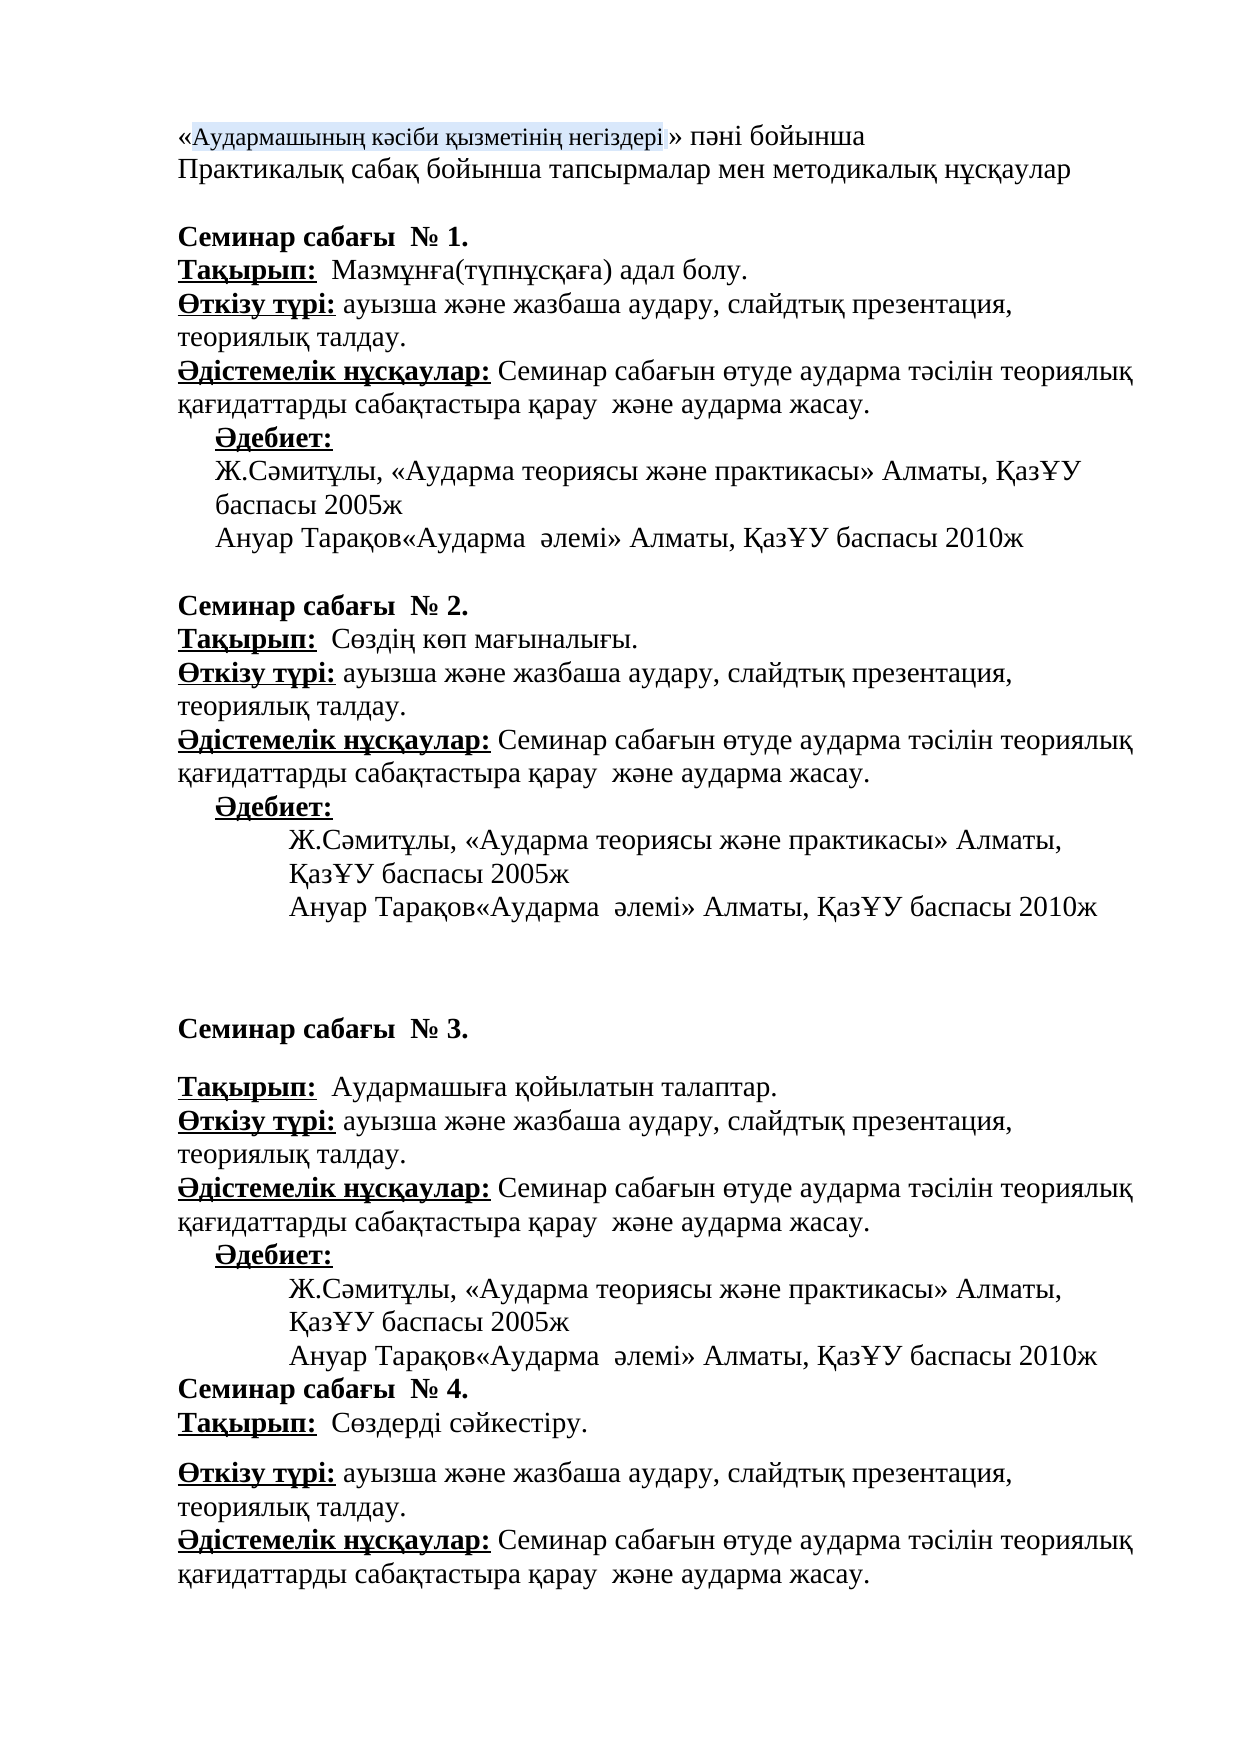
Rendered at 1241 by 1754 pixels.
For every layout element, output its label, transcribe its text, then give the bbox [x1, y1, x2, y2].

text Өткізу түрі: ауызша және жазбаша аудару, слайдтық презентация, теориялық талдау. [177, 1103, 1152, 1170]
text Семинар сабағы № 3. [177, 1011, 1152, 1044]
text Ануар Тарақов«Аударма әлемі» Алматы, ҚазҰУ баспасы 2010ж [288, 1338, 1152, 1371]
text Ануар Тарақов«Аударма әлемі» Алматы, ҚазҰУ баспасы 2010ж [288, 889, 1152, 923]
text Ж.Сәмитұлы, «Аударма теориясы және практикасы» Алматы, ҚазҰУ баспасы 2005ж [288, 822, 1152, 889]
text Тақырып: Мазмұнға(түпнұсқаға) адал болу. [177, 252, 1152, 286]
text Әдістемелік нұсқаулар: Семинар сабағын өтуде аударма тәсілін теориялық қағидаттарды сабақтастыра қарау және аударма жасау. [177, 353, 1152, 420]
text Әдебиет: [215, 789, 1152, 822]
text Практикалық сабақ бойынша тапсырмалар мен методикалық нұсқаулар [177, 152, 1152, 185]
text Әдебиет: [215, 420, 1152, 453]
text Өткізу түрі: ауызша және жазбаша аудару, слайдтық презентация, теориялық талдау. [177, 1455, 1152, 1522]
text Семинар сабағы № 1. [177, 219, 1152, 252]
text Әдістемелік нұсқаулар: Семинар сабағын өтуде аударма тәсілін теориялық қағидаттарды сабақтастыра қарау және аударма жасау. [177, 1522, 1152, 1589]
text Әдістемелік нұсқаулар: Семинар сабағын өтуде аударма тәсілін теориялық қағидаттарды сабақтастыра қарау және аударма жасау. [177, 1170, 1152, 1237]
text Семинар сабағы № 4. [177, 1371, 1152, 1405]
text Өткізу түрі: ауызша және жазбаша аудару, слайдтық презентация, теориялық талдау. [177, 286, 1152, 353]
text «Аудармашының кәсіби қызметінің негіздері » пәні бойынша [177, 118, 1152, 152]
text Семинар сабағы № 2. [177, 588, 1152, 621]
text Әдебиет: [215, 1237, 1152, 1271]
text Тақырып: Сөздің көп мағыналығы. [177, 621, 1152, 655]
text Ануар Тарақов«Аударма әлемі» Алматы, ҚазҰУ баспасы 2010ж [215, 521, 1152, 554]
text Әдістемелік нұсқаулар: Семинар сабағын өтуде аударма тәсілін теориялық қағидаттарды сабақтастыра қарау және аударма жасау. [177, 722, 1152, 789]
text Тақырып: Сөздерді сәйкестіру. [177, 1405, 1152, 1438]
text Ж.Сәмитұлы, «Аударма теориясы және практикасы» Алматы, ҚазҰУ баспасы 2005ж [288, 1271, 1152, 1338]
text Өткізу түрі: ауызша және жазбаша аудару, слайдтық презентация, теориялық талдау. [177, 655, 1152, 722]
text Тақырып: Аудармашыға қойылатын талаптар. [177, 1069, 1152, 1103]
text Ж.Сәмитұлы, «Аударма теориясы және практикасы» Алматы, ҚазҰУ баспасы 2005ж [215, 453, 1152, 521]
